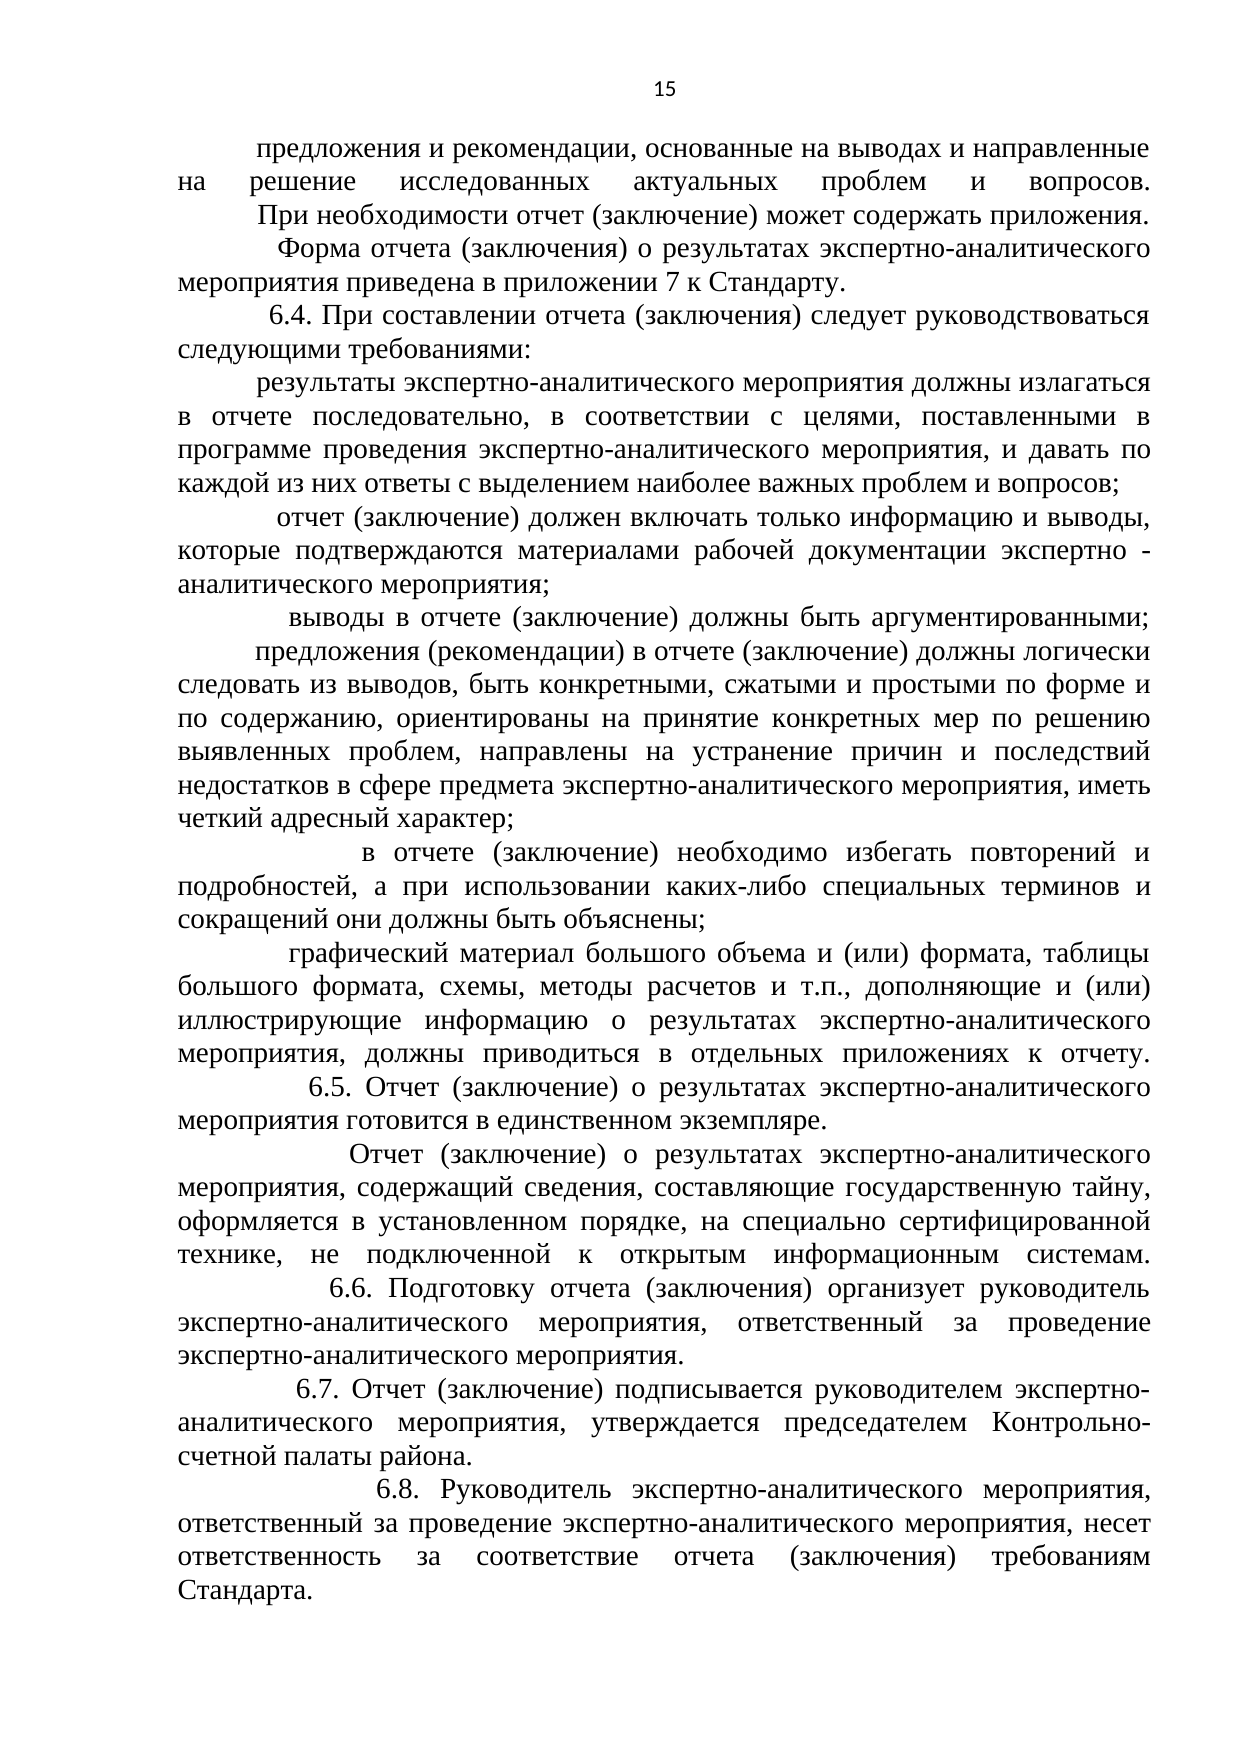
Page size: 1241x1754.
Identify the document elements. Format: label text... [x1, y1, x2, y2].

text 6.4. При составлении отчета (заключения) следует руководствоваться следующими требованиями: [177, 297, 1152, 364]
text результаты экспертно-аналитического мероприятия должны излагаться в отчете последовательно, в соответствии с целями, поставленными в программе проведения экспертно-аналитического мероприятия, и давать по каждой из них ответы с выделением наиболее важных проблем и вопросов; [177, 364, 1152, 499]
text графический материал большого объема и (или) формата, таблицы большого формата, схемы, методы расчетов и т.п., дополняющие и (или) иллюстрирующие информацию о результатах экспертно-аналитического мероприятия, должны приводиться в отдельных приложениях к отчету. 6.5. Отчет (заключение) о результатах экспертно-аналитического мероприятия готовится в единственном экземпляре. [177, 935, 1152, 1136]
text отчет (заключение) должен включать только информацию и выводы, которые подтверждаются материалами рабочей документации экспертно - аналитического мероприятия; [177, 499, 1152, 599]
text Отчет (заключение) о результатах экспертно-аналитического мероприятия, содержащий сведения, составляющие государственную тайну, оформляется в установленном порядке, на специально сертифицированной технике, не подключенной к открытым информационным системам. 6.6. Подготовку отчета (заключения) организует руководитель экспертно-аналитического мероприятия, ответственный за проведение экспертно-аналитического мероприятия. [177, 1136, 1152, 1371]
text выводы в отчете (заключение) должны быть аргументированными; предложения (рекомендации) в отчете (заключение) должны логически следовать из выводов, быть конкретными, сжатыми и простыми по форме и по содержанию, ориентированы на принятие конкретных мер по решению выявленных проблем, направлены на устранение причин и последствий недостатков в сфере предмета экспертно-аналитического мероприятия, иметь четкий адресный характер; [177, 599, 1152, 834]
text 6.7. Отчет (заключение) подписывается руководителем экспертно-аналитического мероприятия, утверждается председателем Контрольно- счетной палаты района. [177, 1371, 1152, 1471]
text 6.8. Руководитель экспертно-аналитического мероприятия, ответственный за проведение экспертно-аналитического мероприятия, несет ответственность за соответствие отчета (заключения) требованиям Стандарта. [177, 1471, 1152, 1606]
text в отчете (заключение) необходимо избегать повторений и подробностей, а при использовании каких-либо специальных терминов и сокращений они должны быть объяснены; [177, 834, 1152, 935]
text предложения и рекомендации, основанные на выводах и направленные на решение исследованных актуальных проблем и вопросов. При необходимости отчет (заключение) может содержать приложения. Форма отчета (заключения) о результатах экспертно-аналитического мероприятия приведена в приложении 7 к Стандарту. [177, 130, 1152, 297]
